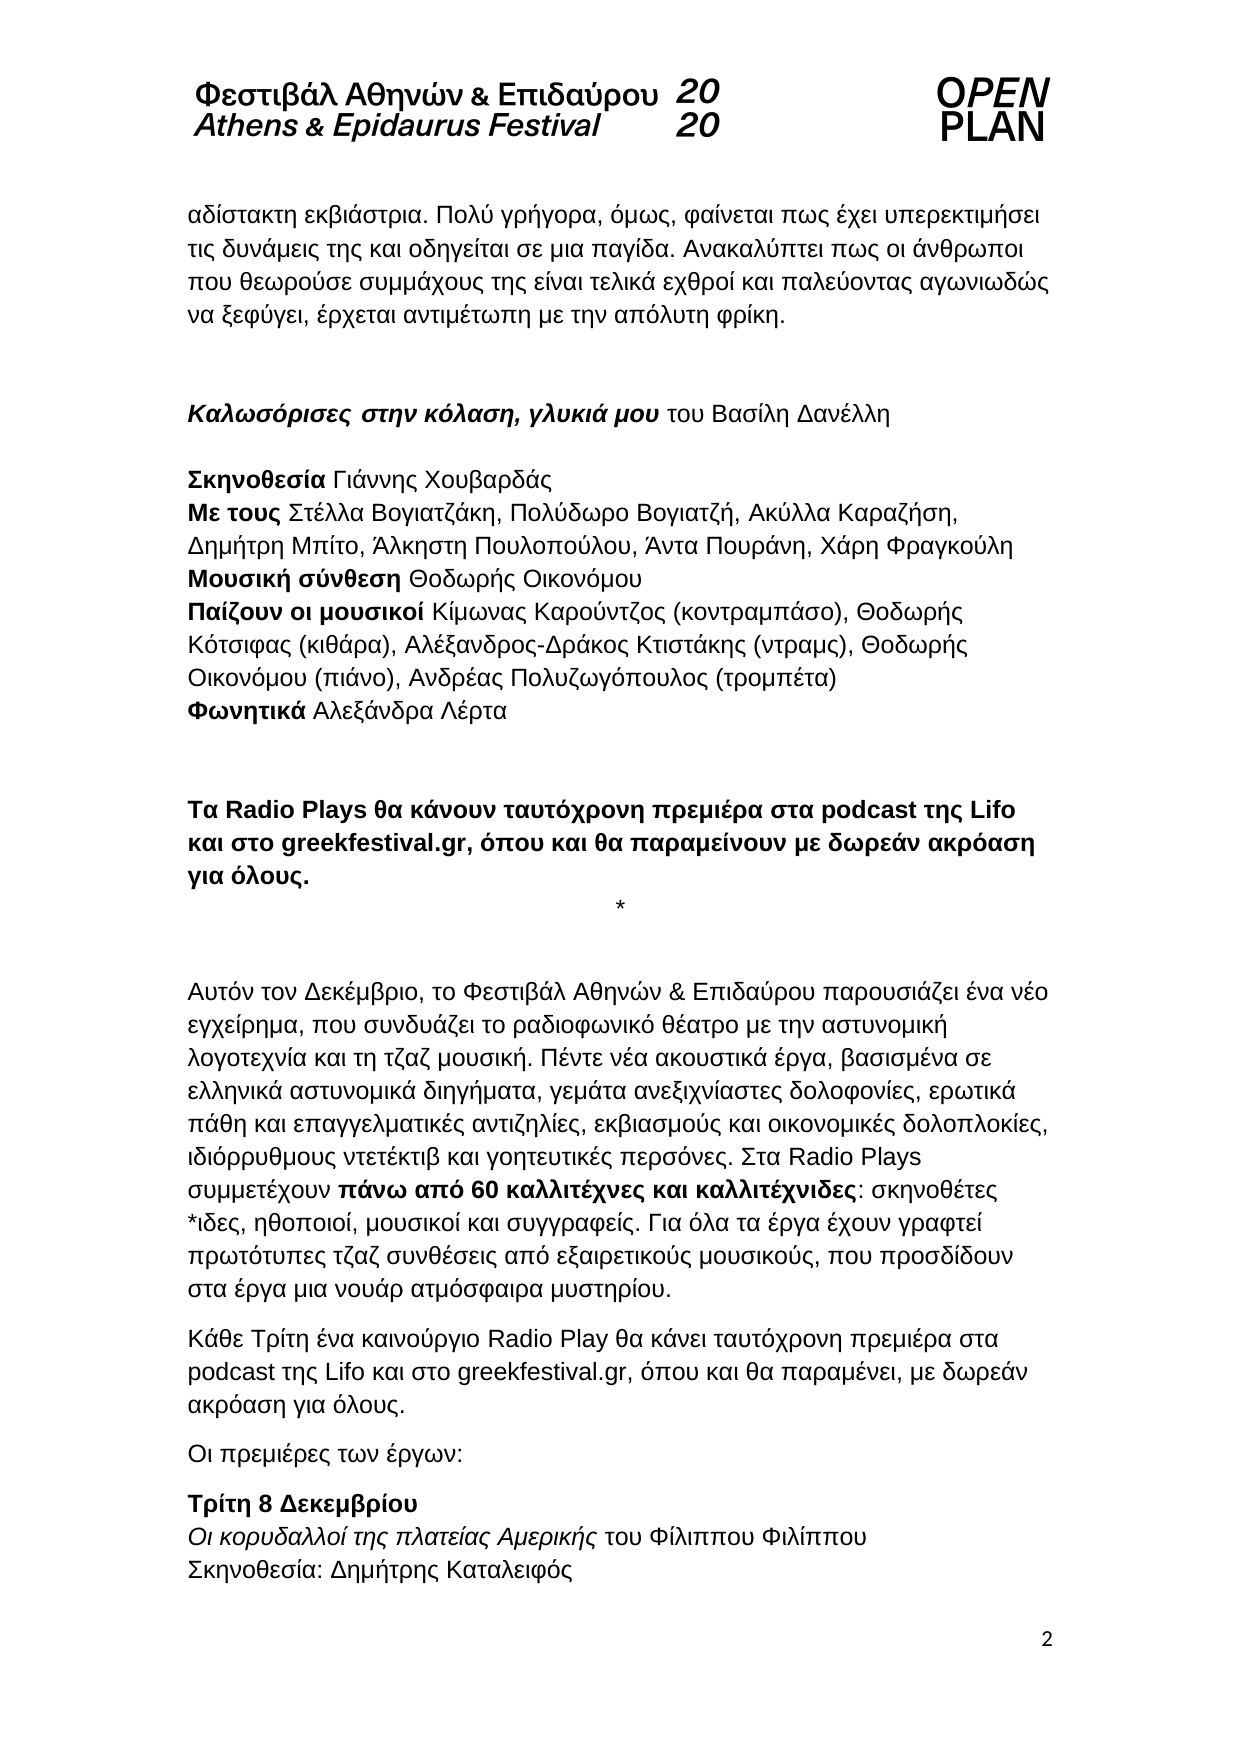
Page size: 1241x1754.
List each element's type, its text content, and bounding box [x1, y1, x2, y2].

text Κάθε Τρίτη ένα καινούργιο Radio Play θα κάνει ταυτόχρονη πρεμιέρα στα podcast της Lifo και στο greekfestival.gr, όπου και θα παραμένει, με δωρεάν ακρόαση για όλους. [187, 1323, 1053, 1418]
text Με τους Στέλλα Βογιατζάκη, Πολύδωρο Βογιατζή, Aκύλλα Καραζήση, Δημήτρη Μπίτο, Άλκηστη Πουλοπούλου, Άντα Πουράνη, Χάρη Φραγκούλη [187, 498, 1053, 559]
text * [187, 894, 1053, 923]
picture [187, 73, 727, 145]
text Καλωσόρισες στην κόλαση, γλυκιά μου του Βασίλη Δανέλλη [187, 399, 1053, 427]
text Αυτόν τον Δεκέμβριο, το Φεστιβάλ Αθηνών & Επιδαύρου παρουσιάζει ένα νέο εγχείρημα, που συνδυάζει το ραδιοφωνικό θέατρο με την αστυνομική λογοτεχνία και τη τζαζ μουσική. Πέντε νέα ακουστικά έργα, βασισμένα σε ελληνικά αστυνομικά διηγήματα, γεμάτα ανεξιχνίαστες δολοφονίες, ερωτικά πάθη και επαγγελματικές αντιζηλίες, εκβιασμούς και οικονομικές δολοπλοκίες, ιδιόρρυθμους ντετέκτιβ και γοητευτικές περσόνες. Στα Radio Plays συμμετέχουν πάνω από 60 καλλιτέχνες και καλλιτέχνιδες: σκηνοθέτες *ιδες, ηθοποιοί, μουσικοί και συγγραφείς. Για όλα τα έργα έχουν γραφτεί πρωτότυπες τζαζ συνθέσεις από εξαιρετικούς μουσικούς, που προσδίδουν στα έργα μια νουάρ ατμόσφαιρα μυστηρίου. [187, 977, 1053, 1303]
text Οι πρεμιέρες των έργων: [187, 1439, 1053, 1468]
text Σκηνοθεσία Γιάννης Χουβαρδάς [187, 465, 1053, 493]
text Τρίτη 8 Δεκεμβρίου Οι κορυδαλλοί της πλατείας Αμερικής του Φίλιππου Φιλίππου Σκηνοθεσία: Δημήτρης Καταλειφός [187, 1489, 1053, 1584]
text Τα Radio Plays θα κάνουν ταυτόχρονη πρεμιέρα στα podcast της Lifo και στο greekfestival.gr, όπου και θα παραμείνουν με δωρεάν ακρόαση για όλους. [187, 795, 1053, 890]
text Μουσική σύνθεση Θοδωρής Οικονόμου Παίζουν οι μουσικοί Κίμωνας Καρούντζος (κοντραμπάσο), Θοδωρής Κότσιφας (κιθάρα), Aλέξανδρος-Δράκος Κτιστάκης (ντραμς), Θοδωρής Οικονόμου (πιάνο), Ανδρέας Πολυζωγόπουλος (τρομπέτα) Φωνητικά Αλεξάνδρα Λέρτα [187, 564, 1053, 724]
picture [935, 73, 1053, 145]
